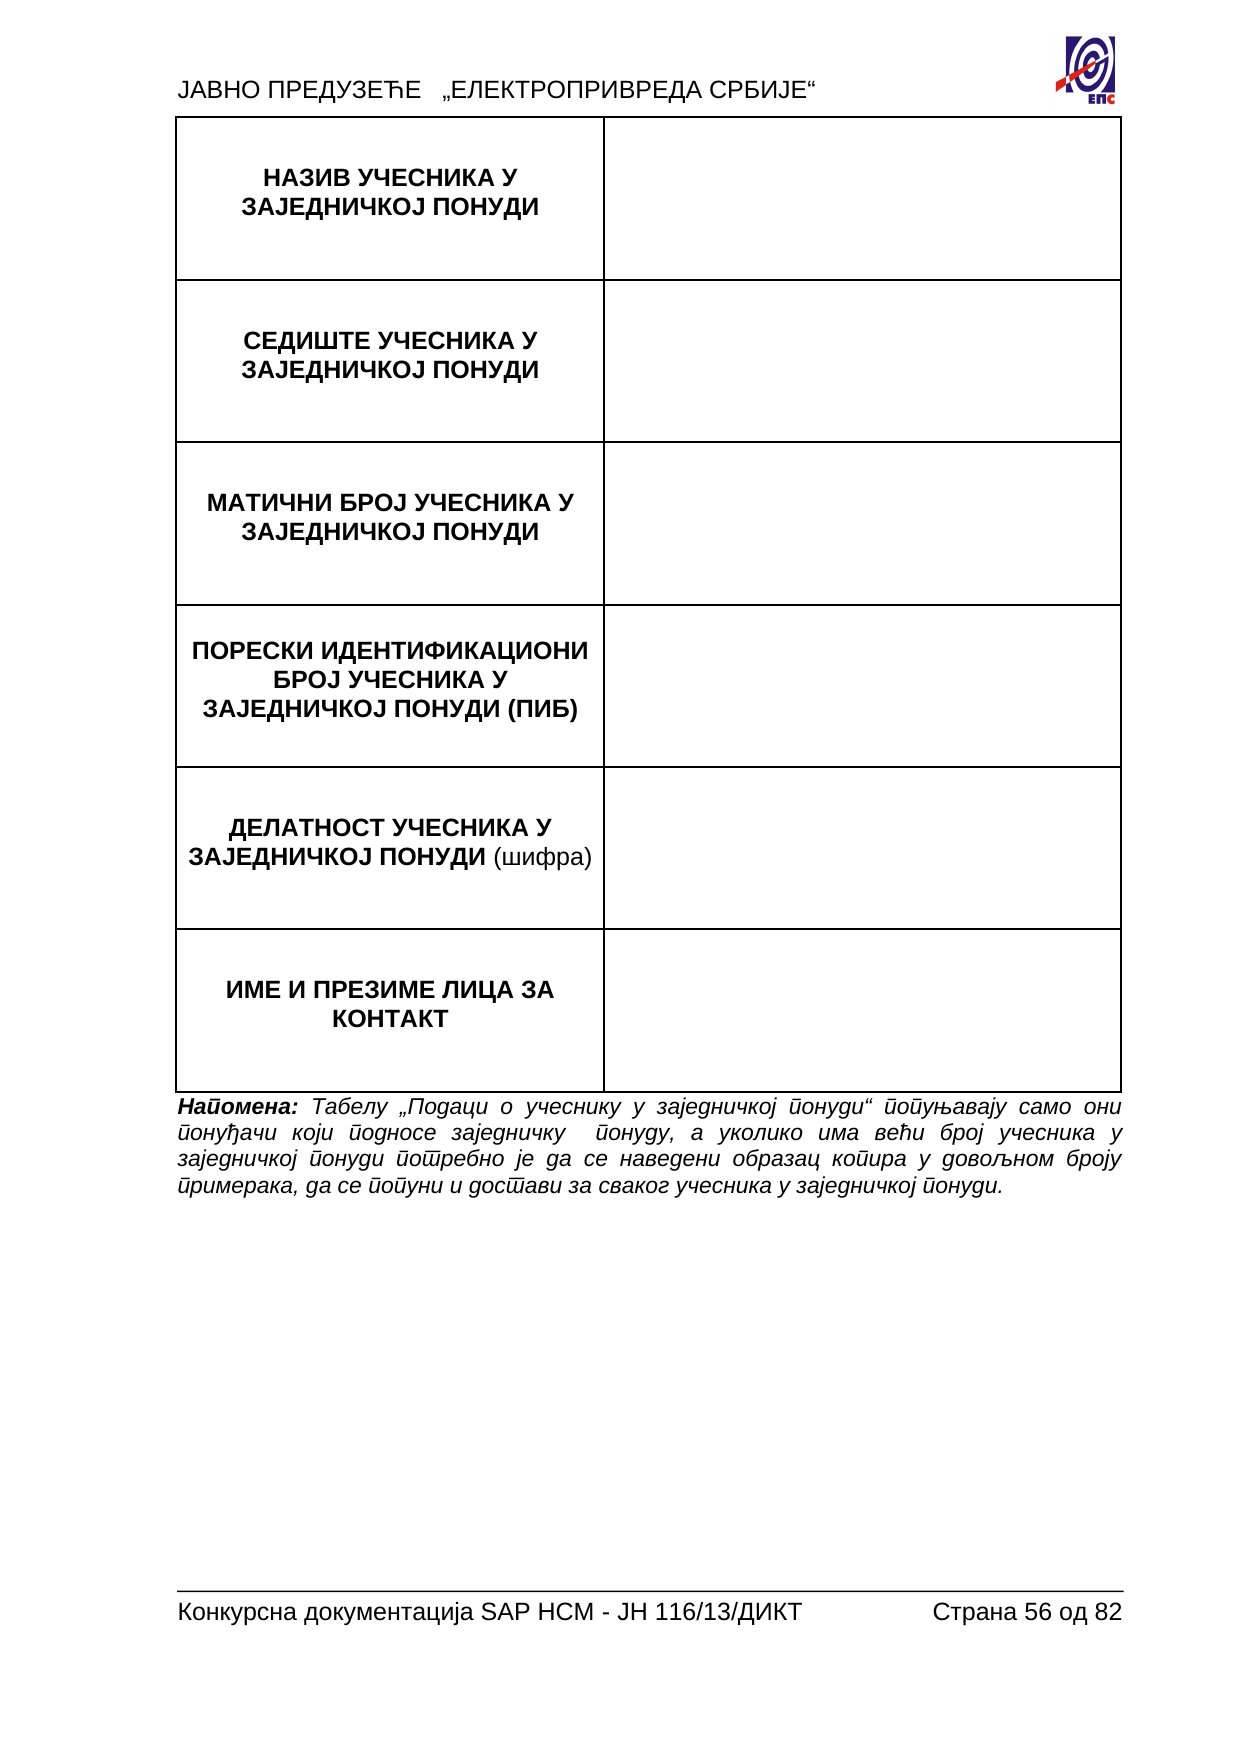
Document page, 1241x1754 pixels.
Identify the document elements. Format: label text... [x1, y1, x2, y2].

table_cell [605, 606, 1120, 766]
table_cell ПОРЕСКИ ИДЕНТИФИКАЦИОНИ БРОЈ УЧЕСНИКА У ЗАЈЕДНИЧКОЈ ПОНУДИ (ПИБ) [177, 606, 603, 766]
table_cell [605, 768, 1120, 928]
table_cell [605, 443, 1120, 603]
table_cell [605, 281, 1120, 441]
text Напомена: Табелу „Подаци о учеснику у заједничкој понуди“ попуњавају само они понуђачи који подносе заједничку понуду, а уколико има већи број учесника у заједничкој понуди потребно је да се наведени образац копира у довољном броју примерака, да се попуни и достави за сваког учесника у заједничкој понуди. [177, 1093, 1122, 1198]
table_header НАЗИВ УЧЕСНИКА У ЗАЈЕДНИЧКОЈ ПОНУДИ [177, 118, 603, 279]
table_cell СЕДИШТЕ УЧЕСНИКА У ЗАЈЕДНИЧКОЈ ПОНУДИ [177, 281, 603, 441]
picture [1048, 32, 1123, 111]
table_cell ИМЕ И ПРЕЗИМЕ ЛИЦА ЗА КОНТАКТ [177, 930, 603, 1091]
table_cell [605, 930, 1120, 1091]
table_cell ДЕЛАТНОСТ УЧЕСНИКА У ЗАЈЕДНИЧКОЈ ПОНУДИ (шифра) [177, 768, 603, 928]
table_cell МАТИЧНИ БРОЈ УЧЕСНИКА У ЗАЈЕДНИЧКОЈ ПОНУДИ [177, 443, 603, 603]
table_header [605, 118, 1120, 279]
